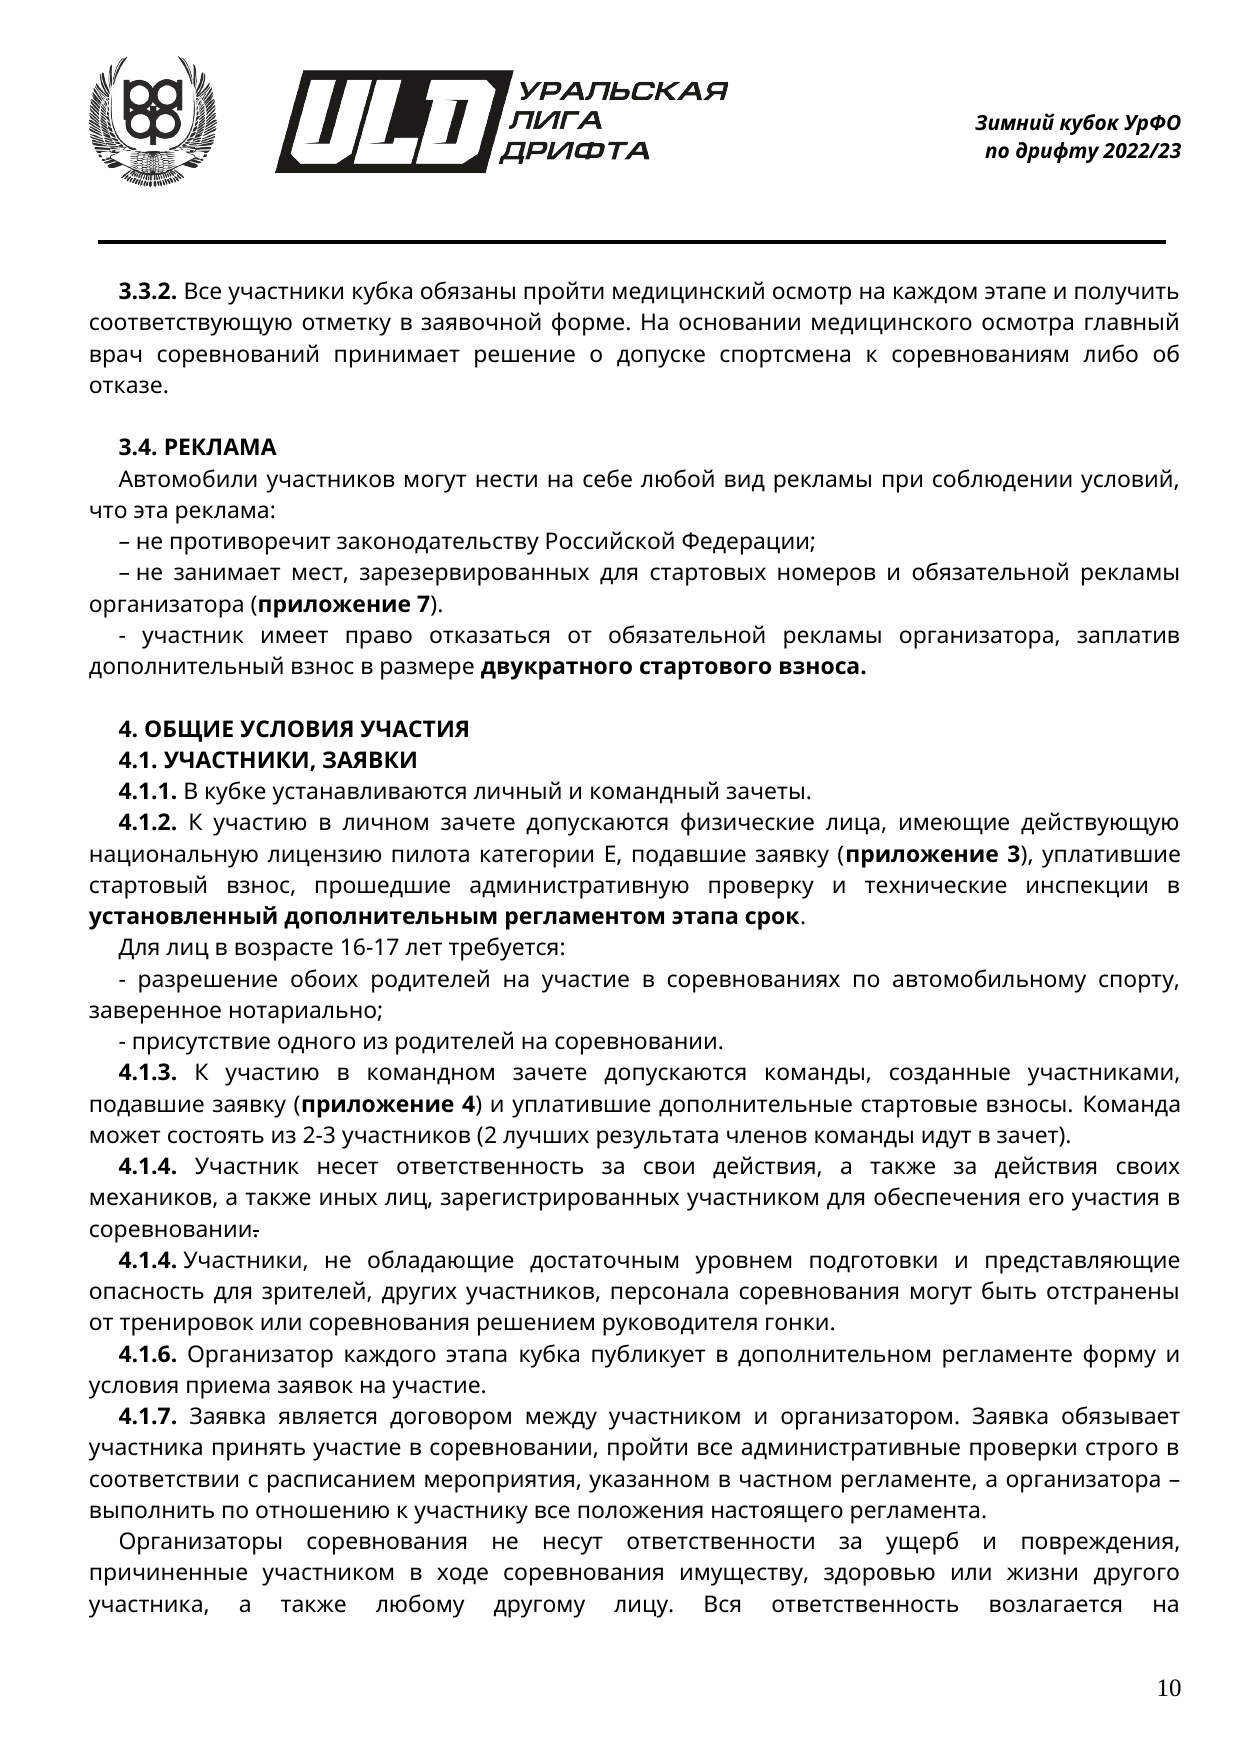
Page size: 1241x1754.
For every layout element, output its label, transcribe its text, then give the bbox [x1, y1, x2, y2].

text – не противоречит законодательству Российской Федерации; [89, 525, 1181, 556]
text 4.1.2. К участию в личном зачете допускаются физические лица, имеющие действующую национальную лицензию пилота категории Е, подавшие заявку (приложение 3), уплатившие стартовый взнос, прошедшие административную проверку и технические инспекции в установленный дополнительным регламентом этапа срок. [89, 806, 1181, 931]
text 4.1.7. Заявка является договором между участником и организатором. Заявка обязывает участника принять участие в соревновании, пройти все административные проверки строго в соответствии с расписанием мероприятия, указанном в частном регламенте, а организатора – выполнить по отношению к участнику все положения настоящего регламента. [89, 1400, 1181, 1525]
text Для лиц в возрасте 16-17 лет требуется: [89, 931, 1181, 963]
text Автомобили участников могут нести на себе любой вид рекламы при соблюдении условий, что эта реклама: [89, 463, 1181, 525]
text 3.3.2. Все участники кубка обязаны пройти медицинский осмотр на каждом этапе и получить соответствующую отметку в заявочной форме. На основании медицинского осмотра главный врач соревнований принимает решение о допуске спортсмена к соревнованиям либо об отказе. [89, 275, 1181, 400]
text 3.4. РЕКЛАМА [89, 431, 1181, 463]
text - присутствие одного из родителей на соревновании. [89, 1025, 1181, 1056]
text 4.1. УЧАСТНИКИ, ЗАЯВКИ [89, 744, 1181, 775]
text 4. ОБЩИЕ УСЛОВИЯ УЧАСТИЯ [89, 713, 1181, 744]
text - разрешение обоих родителей на участие в соревнованиях по автомобильному спорту, заверенное нотариально; [89, 963, 1181, 1025]
text - участник имеет право отказаться от обязательной рекламы организатора, заплатив дополнительный взнос в размере двукратного стартового взноса. [89, 619, 1181, 681]
text 4.1.4. Участник несет ответственность за свои действия, а также за действия своих механиков, а также иных лиц, зарегистрированных участником для обеспечения его участия в соревновании. [89, 1150, 1181, 1244]
text – не занимает мест, зарезервированных для стартовых номеров и обязательной рекламы организатора (приложение 7). [89, 556, 1181, 619]
text 4.1.1. В кубке устанавливаются личный и командный зачеты. [89, 775, 1181, 806]
picture [88, 56, 729, 187]
text 4.1.3. К участию в командном зачете допускаются команды, созданные участниками, подавшие заявку (приложение 4) и уплатившие дополнительные стартовые взносы. Команда может состоять из 2-3 участников (2 лучших результата членов команды идут в зачет). [89, 1056, 1181, 1150]
text 4.1.6. Организатор каждого этапа кубка публикует в дополнительном регламенте форму и условия приема заявок на участие. [89, 1338, 1181, 1400]
text 4.1.4. Участники, не обладающие достаточным уровнем подготовки и представляющие опасность для зрителей, других участников, персонала соревнования могут быть отстранены от тренировок или соревнования решением руководителя гонки. [89, 1244, 1181, 1338]
